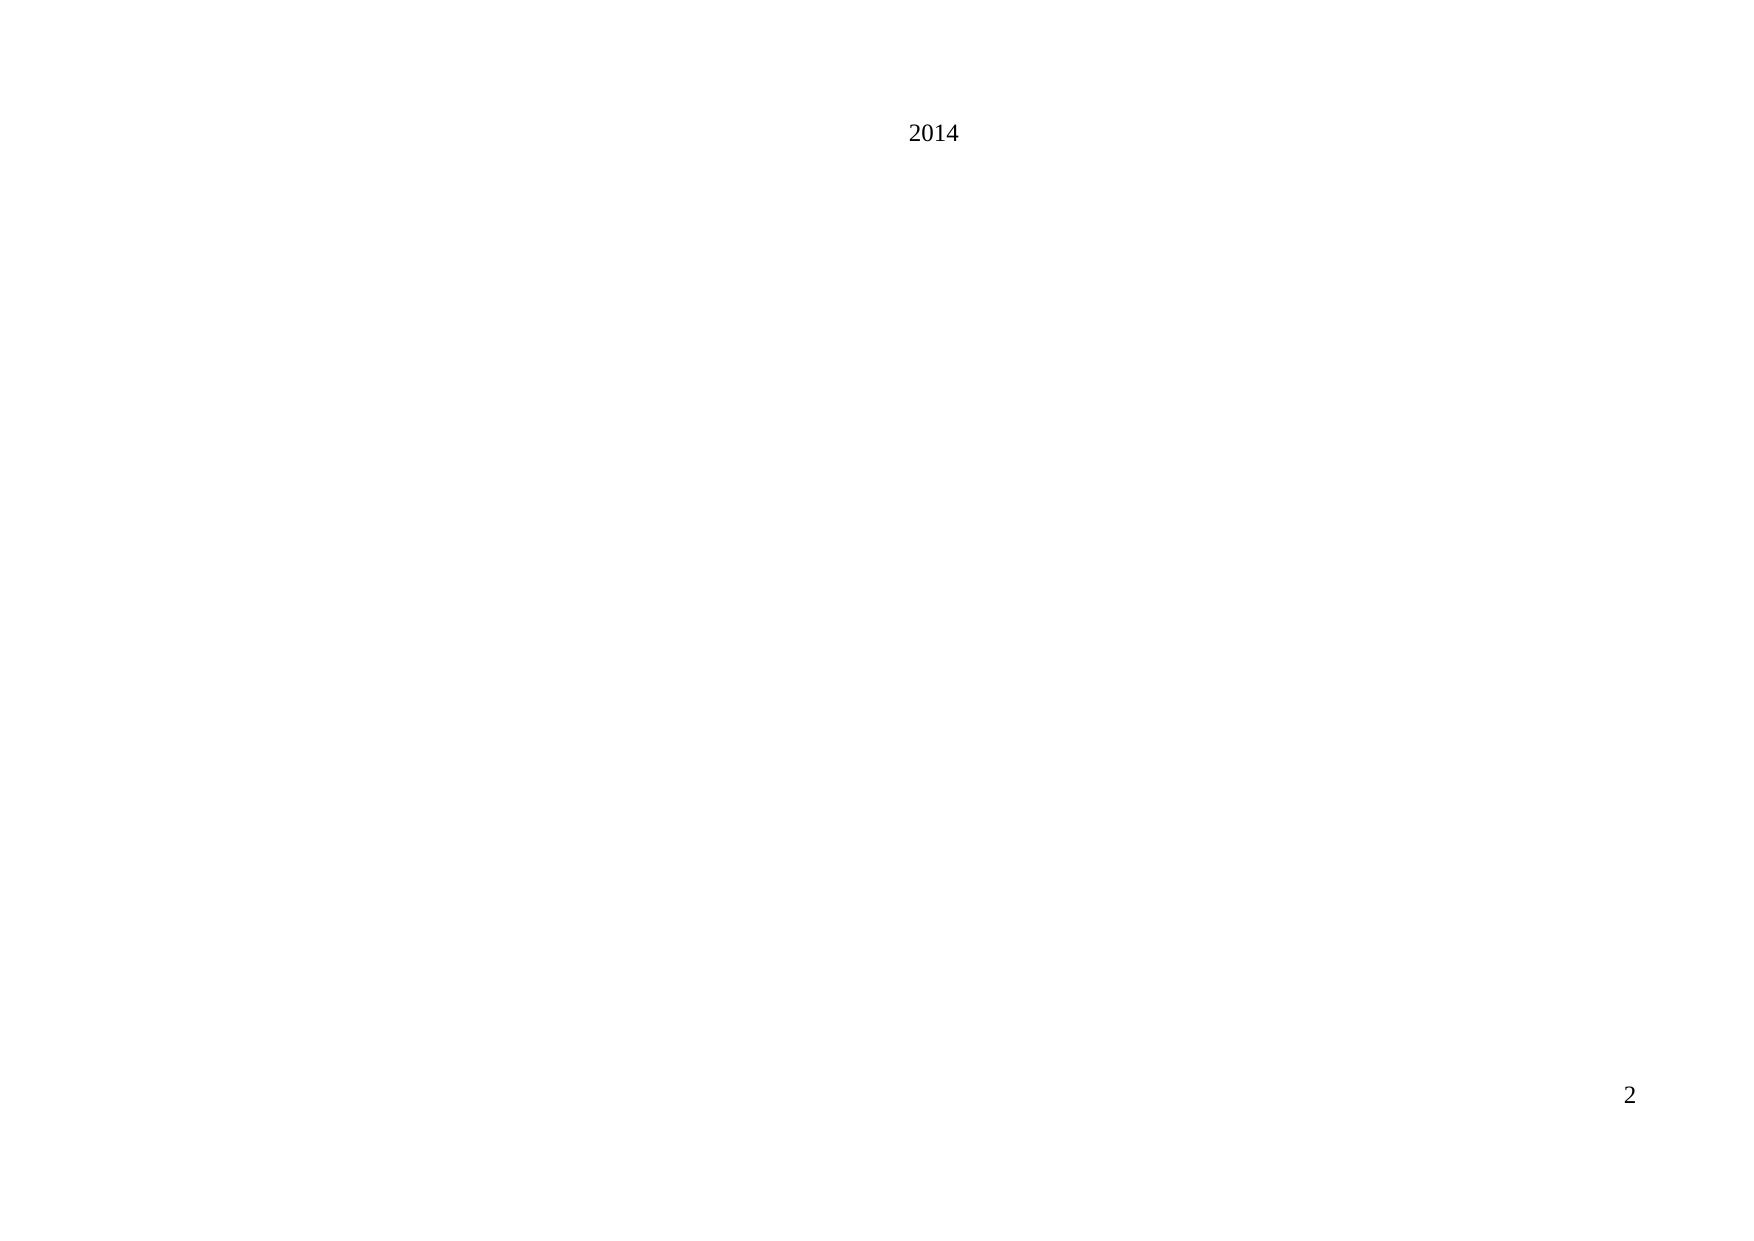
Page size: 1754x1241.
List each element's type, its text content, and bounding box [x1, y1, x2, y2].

text 2014 [871, 118, 1636, 147]
